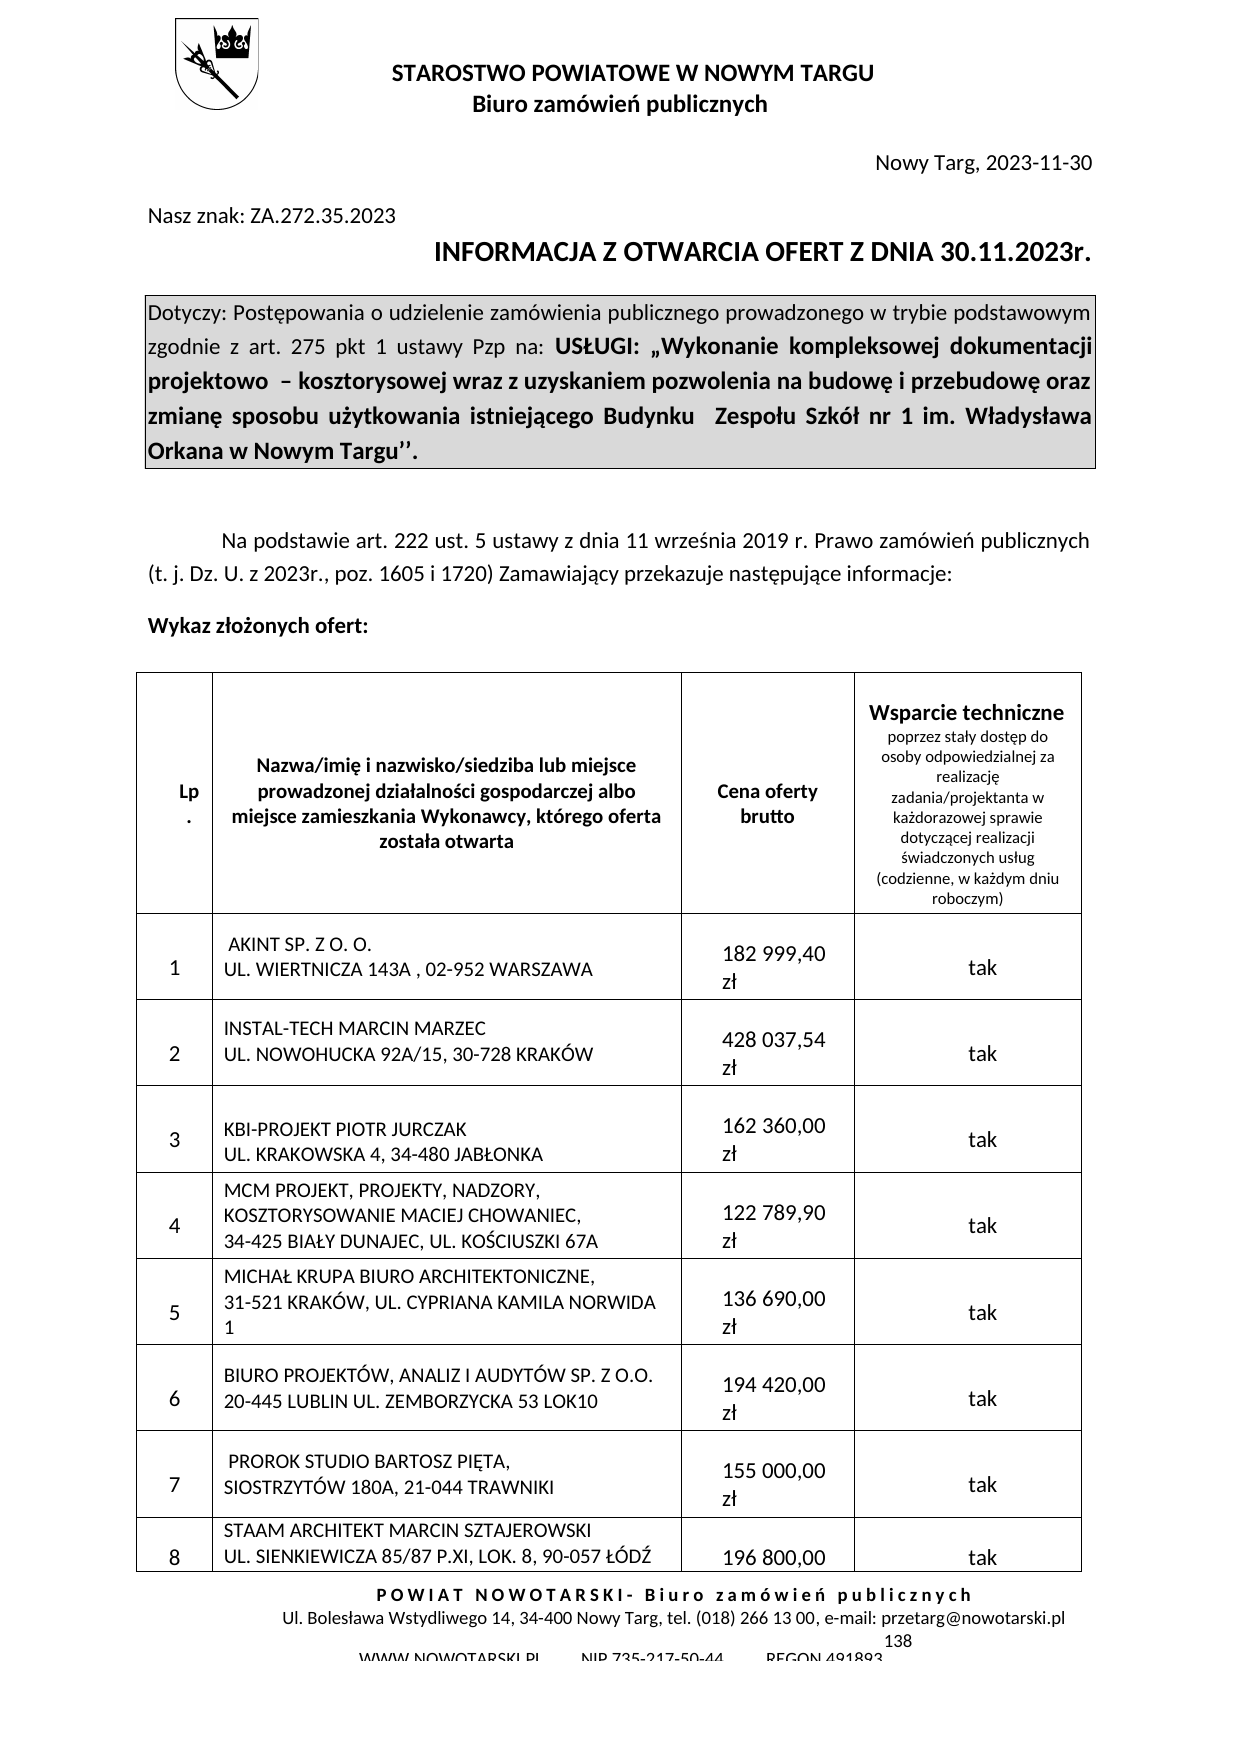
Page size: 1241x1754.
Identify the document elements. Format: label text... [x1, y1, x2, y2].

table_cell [213, 1518, 681, 1571]
table_cell INSTAL-TECH MARCIN MARZEC UL. NOWOHUCKA 92A/15, 30-728 KRAKÓW [213, 1000, 681, 1085]
table_cell tak [855, 1431, 1081, 1517]
table_cell tak [855, 1000, 1081, 1085]
table_cell 8 [137, 1518, 212, 1571]
table_cell 182 999,40 zł [682, 914, 854, 999]
table_cell 1 [137, 914, 212, 999]
table_cell tak [855, 1086, 1081, 1172]
table_cell MCM PROJEKT, PROJEKTY, NADZORY, KOSZTORYSOWANIE MACIEJ CHOWANIEC, 34-425 BIAŁY DUNAJEC, UL. KOŚCIUSZKI 67A [213, 1173, 681, 1258]
table_cell 136 690,00 zł [682, 1259, 854, 1344]
text Dotyczy: Postępowania o udzielenie zamówienia publicznego prowadzonego w trybie podstawowym zgodnie z art. 275 pkt 1 ustawy Pzp na: USŁUGI: „Wykonanie kompleksowej dokumentacji projektowo – kosztorysowej wraz z uzyskaniem pozwolenia na budowę i przebudowę oraz zmianę sposobu użytkowania istniejącego Budynku Zespołu Szkół nr 1 im. Władysława Orkana w Nowym Targu’’. [146, 296, 1095, 468]
table_cell 4 [137, 1173, 212, 1258]
table_cell tak [855, 1173, 1081, 1258]
table_cell MICHAŁ KRUPA BIURO ARCHITEKTONICZNE, 31-521 KRAKÓW, UL. CYPRIANA KAMILA NORWIDA 1 [213, 1259, 681, 1344]
table_cell tak [855, 914, 1081, 999]
table_header Nazwa/imię i nazwisko/siedziba lub miejsce prowadzonej działalności gospodarczej albo miejsce zamieszkania Wykonawcy, którego oferta została otwarta [213, 673, 681, 913]
table_cell 3 [137, 1086, 212, 1172]
picture [175, 18, 259, 110]
table_cell 194 420,00 zł [682, 1345, 854, 1430]
table_cell KBI-PROJEKT PIOTR JURCZAK UL. KRAKOWSKA 4, 34-480 JABŁONKA [213, 1086, 681, 1172]
table_cell 162 360,00 zł [682, 1086, 854, 1172]
table_cell PROROK STUDIO BARTOSZ PIĘTA, SIOSTRZYTÓW 180A, 21-044 TRAWNIKI [213, 1431, 681, 1517]
table_header Cena oferty brutto [682, 673, 854, 913]
table_cell 196 800,00 zł [682, 1518, 854, 1571]
text Nasz znak: ZA.272.35.2023 [148, 201, 1093, 229]
table_cell 122 789,90 zł [682, 1173, 854, 1258]
table_cell tak [855, 1518, 1081, 1571]
table_cell tak [855, 1259, 1081, 1344]
table_cell AKINT SP. Z O. O. UL. WIERTNICZA 143A , 02-952 WARSZAWA [213, 914, 681, 999]
table_header Wsparcie techniczne poprzez stały dostęp do osoby odpowiedzialnej za realizację zadania/projektanta w każdorazowej sprawie dotyczącej realizacji świadczonych usług (codzienne, w każdym dniu roboczym) [855, 673, 1081, 913]
table_cell 2 [137, 1000, 212, 1085]
text Wykaz złożonych ofert: [148, 612, 1093, 640]
table_cell 155 000,00 zł [682, 1431, 854, 1517]
table_cell 7 [137, 1431, 212, 1517]
table_cell tak [855, 1345, 1081, 1430]
table_header Lp. [137, 673, 212, 913]
table_cell 428 037,54 zł [682, 1000, 854, 1085]
table_cell 6 [137, 1345, 212, 1430]
text INFORMACJA Z OTWARCIA OFERT Z DNIA 30.11.2023r. [148, 233, 1093, 268]
table_cell BIURO PROJEKTÓW, ANALIZ I AUDYTÓW SP. Z O.O. 20-445 LUBLIN UL. ZEMBORZYCKA 53 LOK10 [213, 1345, 681, 1430]
text Nowy Targ, 2023-11-30 [148, 148, 1093, 176]
table_cell 5 [137, 1259, 212, 1344]
text Na podstawie art. 222 ust. 5 ustawy z dnia 11 września 2019 r. Prawo zamówień publicznych (t. j. Dz. U. z 2023r., poz. 1605 i 1720) Zamawiający przekazuje następujące informacje: [148, 526, 1093, 587]
